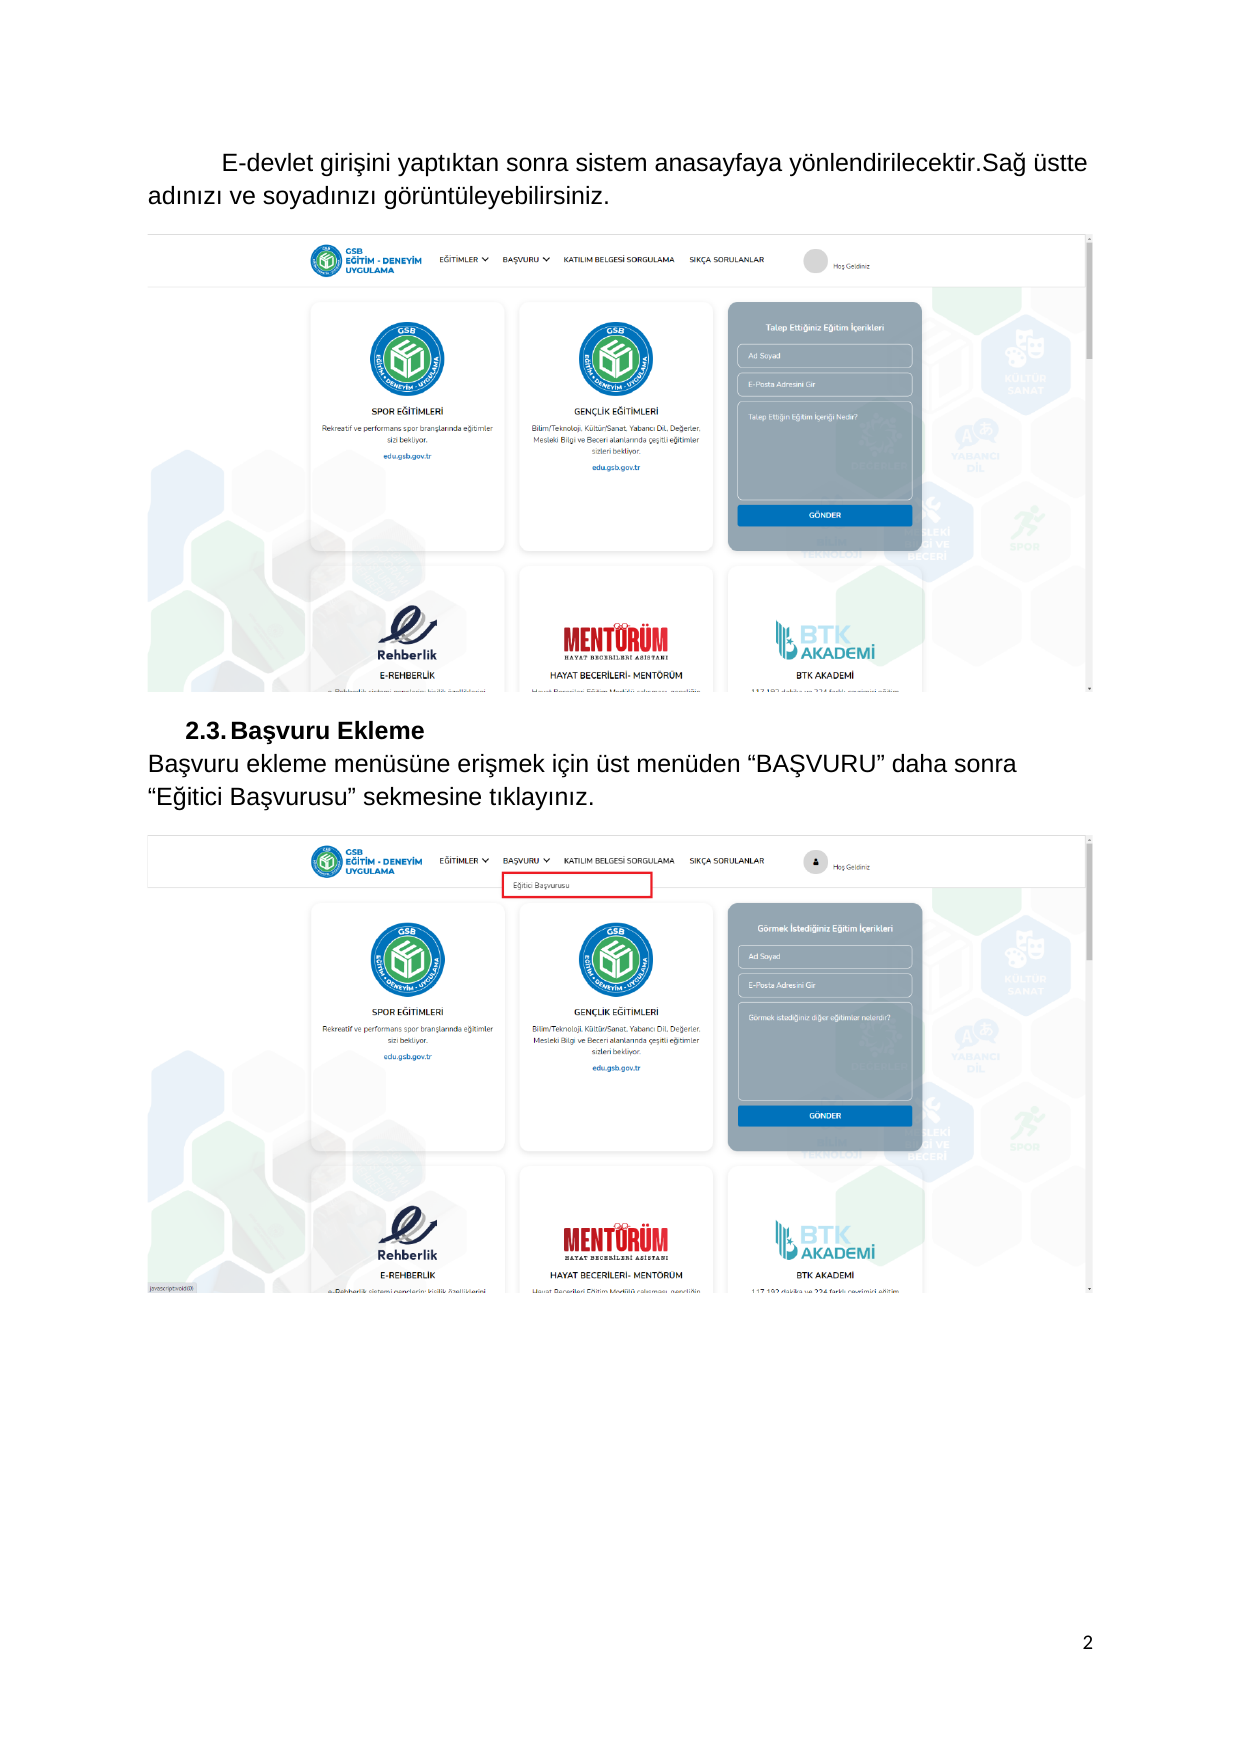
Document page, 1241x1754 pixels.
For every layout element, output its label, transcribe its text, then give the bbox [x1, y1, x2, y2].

subtitle Başvuru Ekleme [185, 716, 1093, 744]
picture [147, 835, 1093, 1293]
text E-devlet girişini yaptıktan sonra sistem anasayfaya yönlendirilecektir.Sağ üstte adınızı ve soyadınızı görüntüleyebilirsiniz. [148, 148, 1093, 209]
text Başvuru ekleme menüsüne erişmek için üst menüden “BAŞVURU” daha sonra “Eğitici Başvurusu” sekmesine tıklayınız. [148, 749, 1093, 811]
picture [147, 234, 1093, 692]
